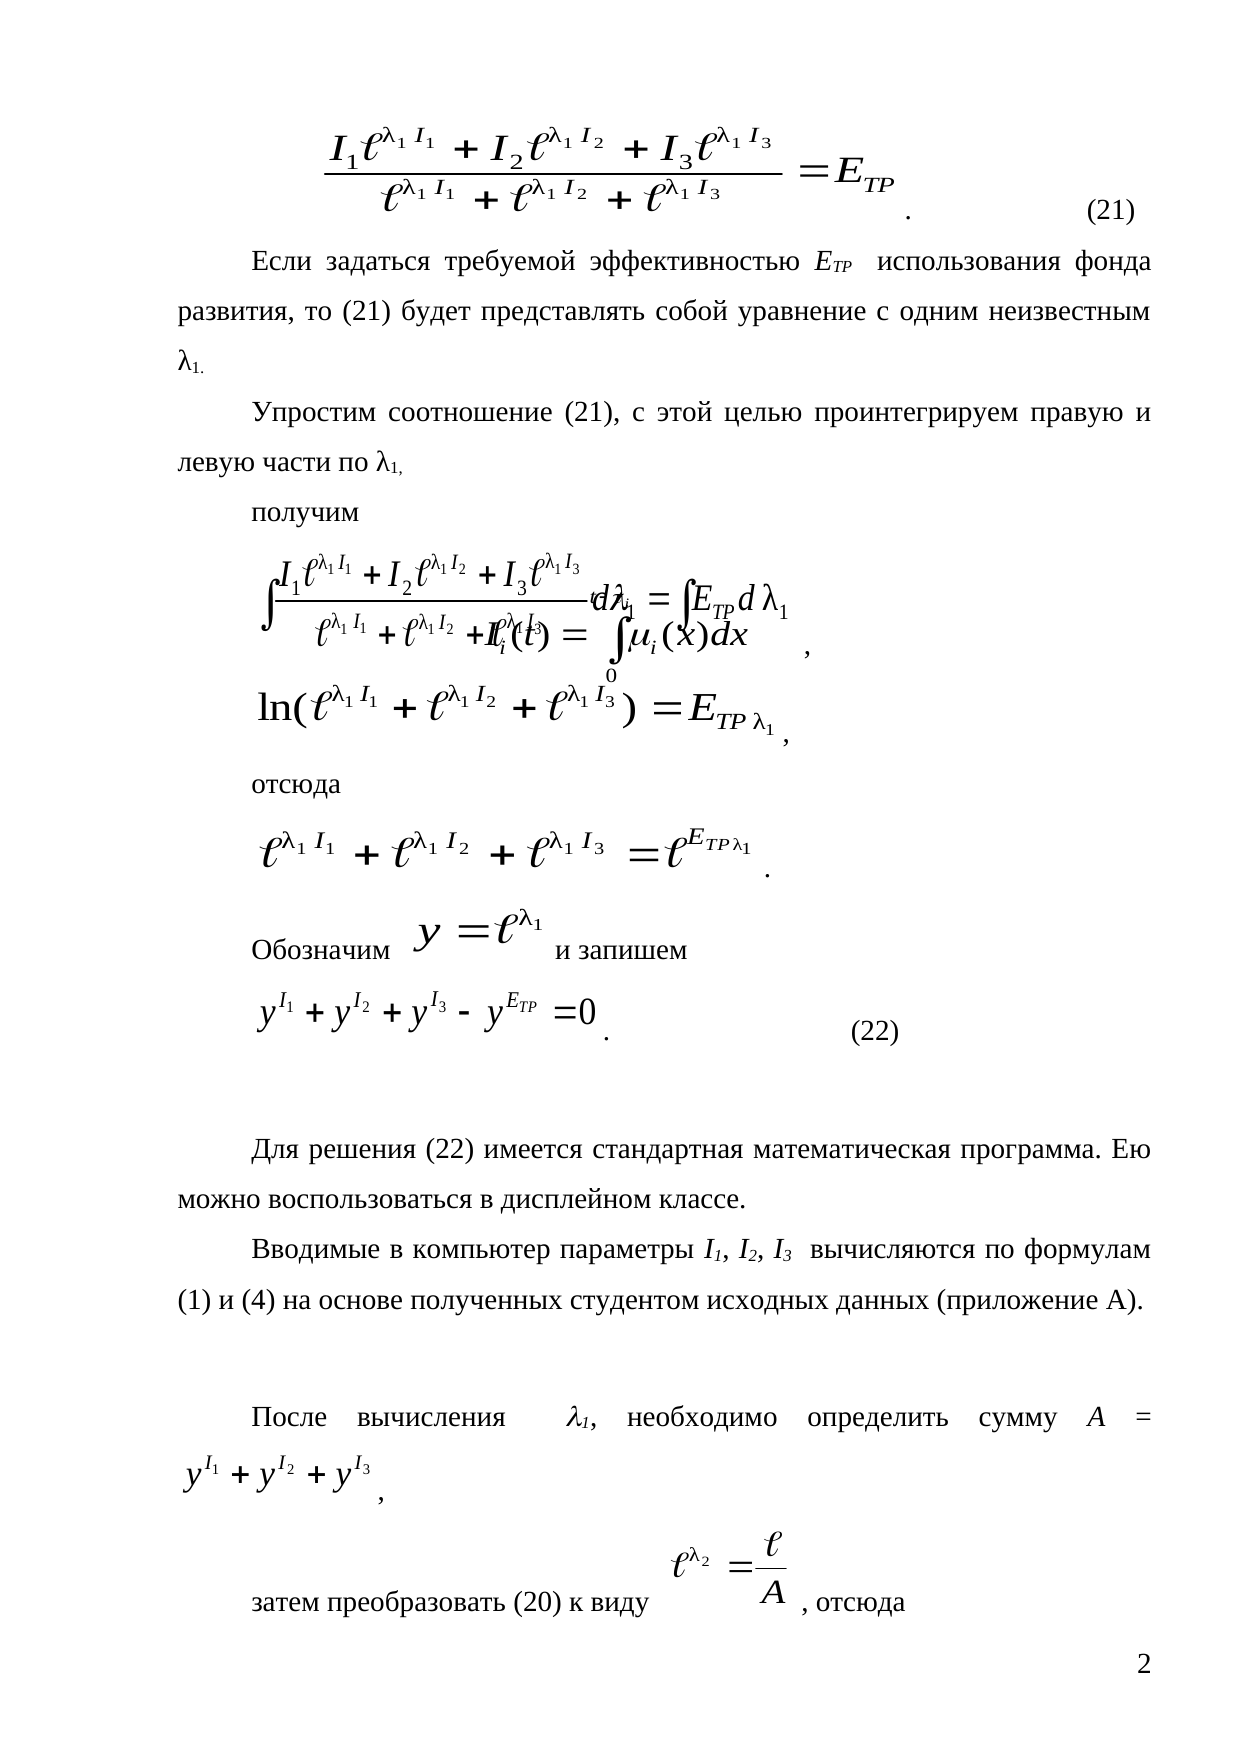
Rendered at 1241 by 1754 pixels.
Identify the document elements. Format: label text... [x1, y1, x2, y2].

text Вводимые в компьютер параметры I1, I2, I3 вычисляются по формулам (1) и (4) на основе полученных студентом исходных данных (приложение А). [177, 1231, 1152, 1315]
text , [177, 545, 1152, 660]
text отсюда [177, 766, 1152, 799]
text . (21) [177, 118, 1152, 226]
text Для решения (22) имеется стандартная математическая программа. Ею можно воспользоваться в дисплейном классе. [177, 1064, 1152, 1215]
text Обозначим и запишем [177, 900, 1152, 966]
text . (22) [177, 983, 1152, 1047]
text затем преобразовать (20) к виду , отсюда [177, 1523, 1152, 1617]
text получим [177, 494, 1152, 528]
text , [177, 677, 1152, 749]
text Если задаться требуемой эффективностью ETP использования фонда развития, то (21) будет представлять собой уравнение с одним неизвестным λ1. [177, 243, 1152, 377]
text . [177, 816, 1152, 883]
text После вычисления 1, необходимо определить сумму А = , [177, 1332, 1152, 1507]
text Упростим соотношение (21), с этой целью проинтегрируем правую и левую части по λ1, [177, 394, 1152, 478]
